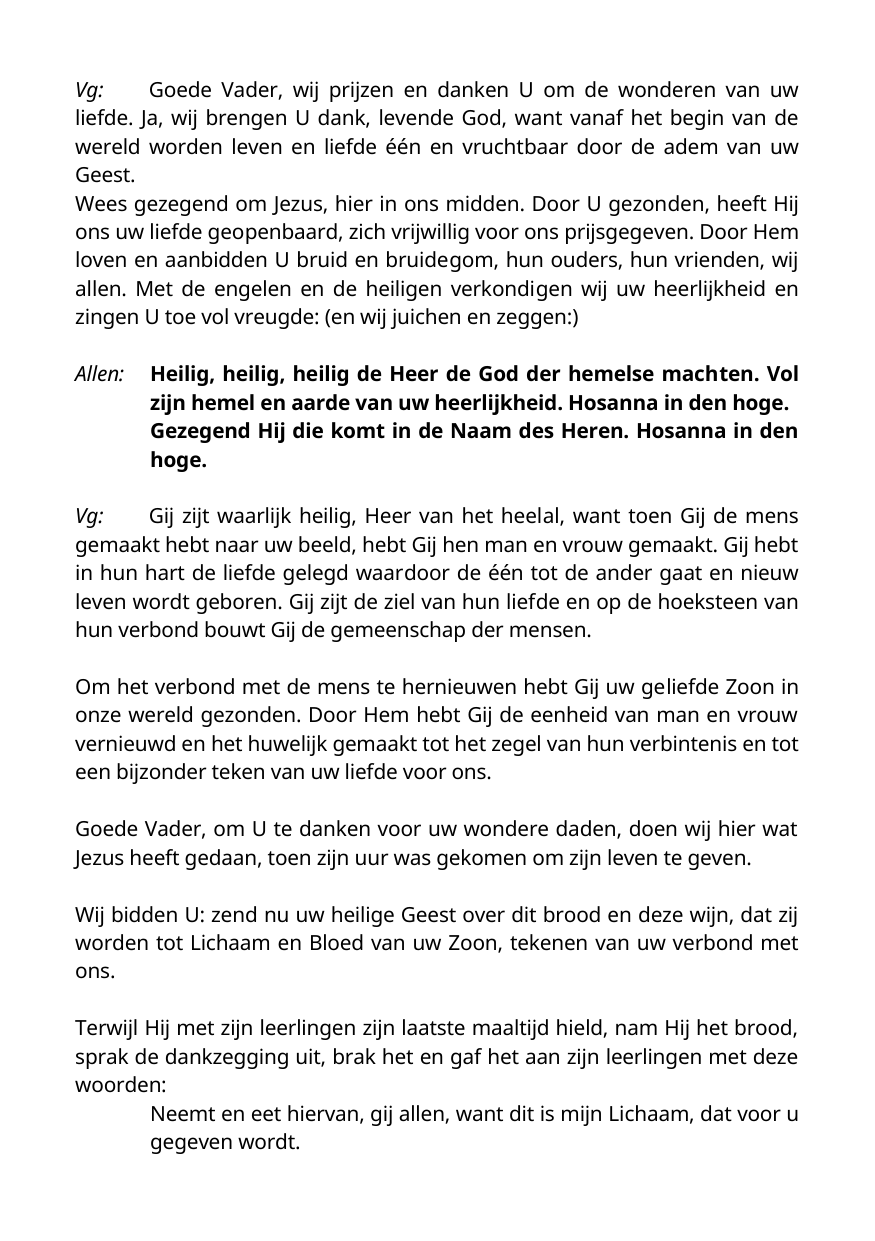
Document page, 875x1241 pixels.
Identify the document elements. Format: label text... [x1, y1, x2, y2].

list Goede Vader, om U te danken voor uw wondere daden, doen wij hier wat Jezus heeft gedaan, toen zijn uur was gekomen om zijn leven te geven. [75, 814, 799, 871]
list Wij bidden U: zend nu uw heilige Geest over dit brood en deze wijn, dat zij worden tot Lichaam en Bloed van uw Zoon, tekenen van uw verbond met ons. [75, 900, 799, 985]
list Neemt en eet hiervan, gij allen, want dit is mijn Lichaam, dat voor u gegeven wordt. [75, 1099, 799, 1156]
list Allen: Heilig, heilig, heilig de Heer de God der hemelse machten. Vol zijn hemel en aarde van uw heerlijkheid. Hosanna in den hoge. [75, 359, 799, 416]
list Wees gezegend om Jezus, hier in ons midden. Door U gezonden, heeft Hij ons uw liefde geopenbaard, zich vrijwillig voor ons prijsgegeven. Door Hem loven en aanbidden U bruid en bruidegom, hun ouders, hun vrienden, wij allen. Met de engelen en de heiligen verkondigen wij uw heerlijkheid en zingen U toe vol vreugde: (en wij juichen en zeggen:) [75, 189, 799, 331]
list Gezegend Hij die komt in de Naam des Heren. Hosanna in den hoge. [75, 416, 799, 473]
list Vg: Gij zijt waarlijk heilig, Heer van het heelal, want toen Gij de mens gemaakt hebt naar uw beeld, hebt Gij hen man en vrouw gemaakt. Gij hebt in hun hart de liefde gelegd waardoor de één tot de ander gaat en nieuw leven wordt geboren. Gij zijt de ziel van hun liefde en op de hoeksteen van hun verbond bouwt Gij de gemeenschap der mensen. [75, 502, 799, 644]
list Vg: Goede Vader, wij prijzen en danken U om de wonderen van uw liefde. Ja, wij brengen U dank, levende God, want vanaf het begin van de wereld worden leven en liefde één en vruchtbaar door de adem van uw Geest. [75, 75, 799, 189]
list Terwijl Hij met zijn leerlingen zijn laatste maaltijd hield, nam Hij het brood, sprak de dankzegging uit, brak het en gaf het aan zijn leerlingen met deze woorden: [75, 1013, 799, 1099]
list Om het verbond met de mens te hernieuwen hebt Gij uw geliefde Zoon in onze wereld gezonden. Door Hem hebt Gij de eenheid van man en vrouw vernieuwd en het huwelijk gemaakt tot het zegel van hun verbintenis en tot een bijzonder teken van uw liefde voor ons. [75, 672, 799, 786]
